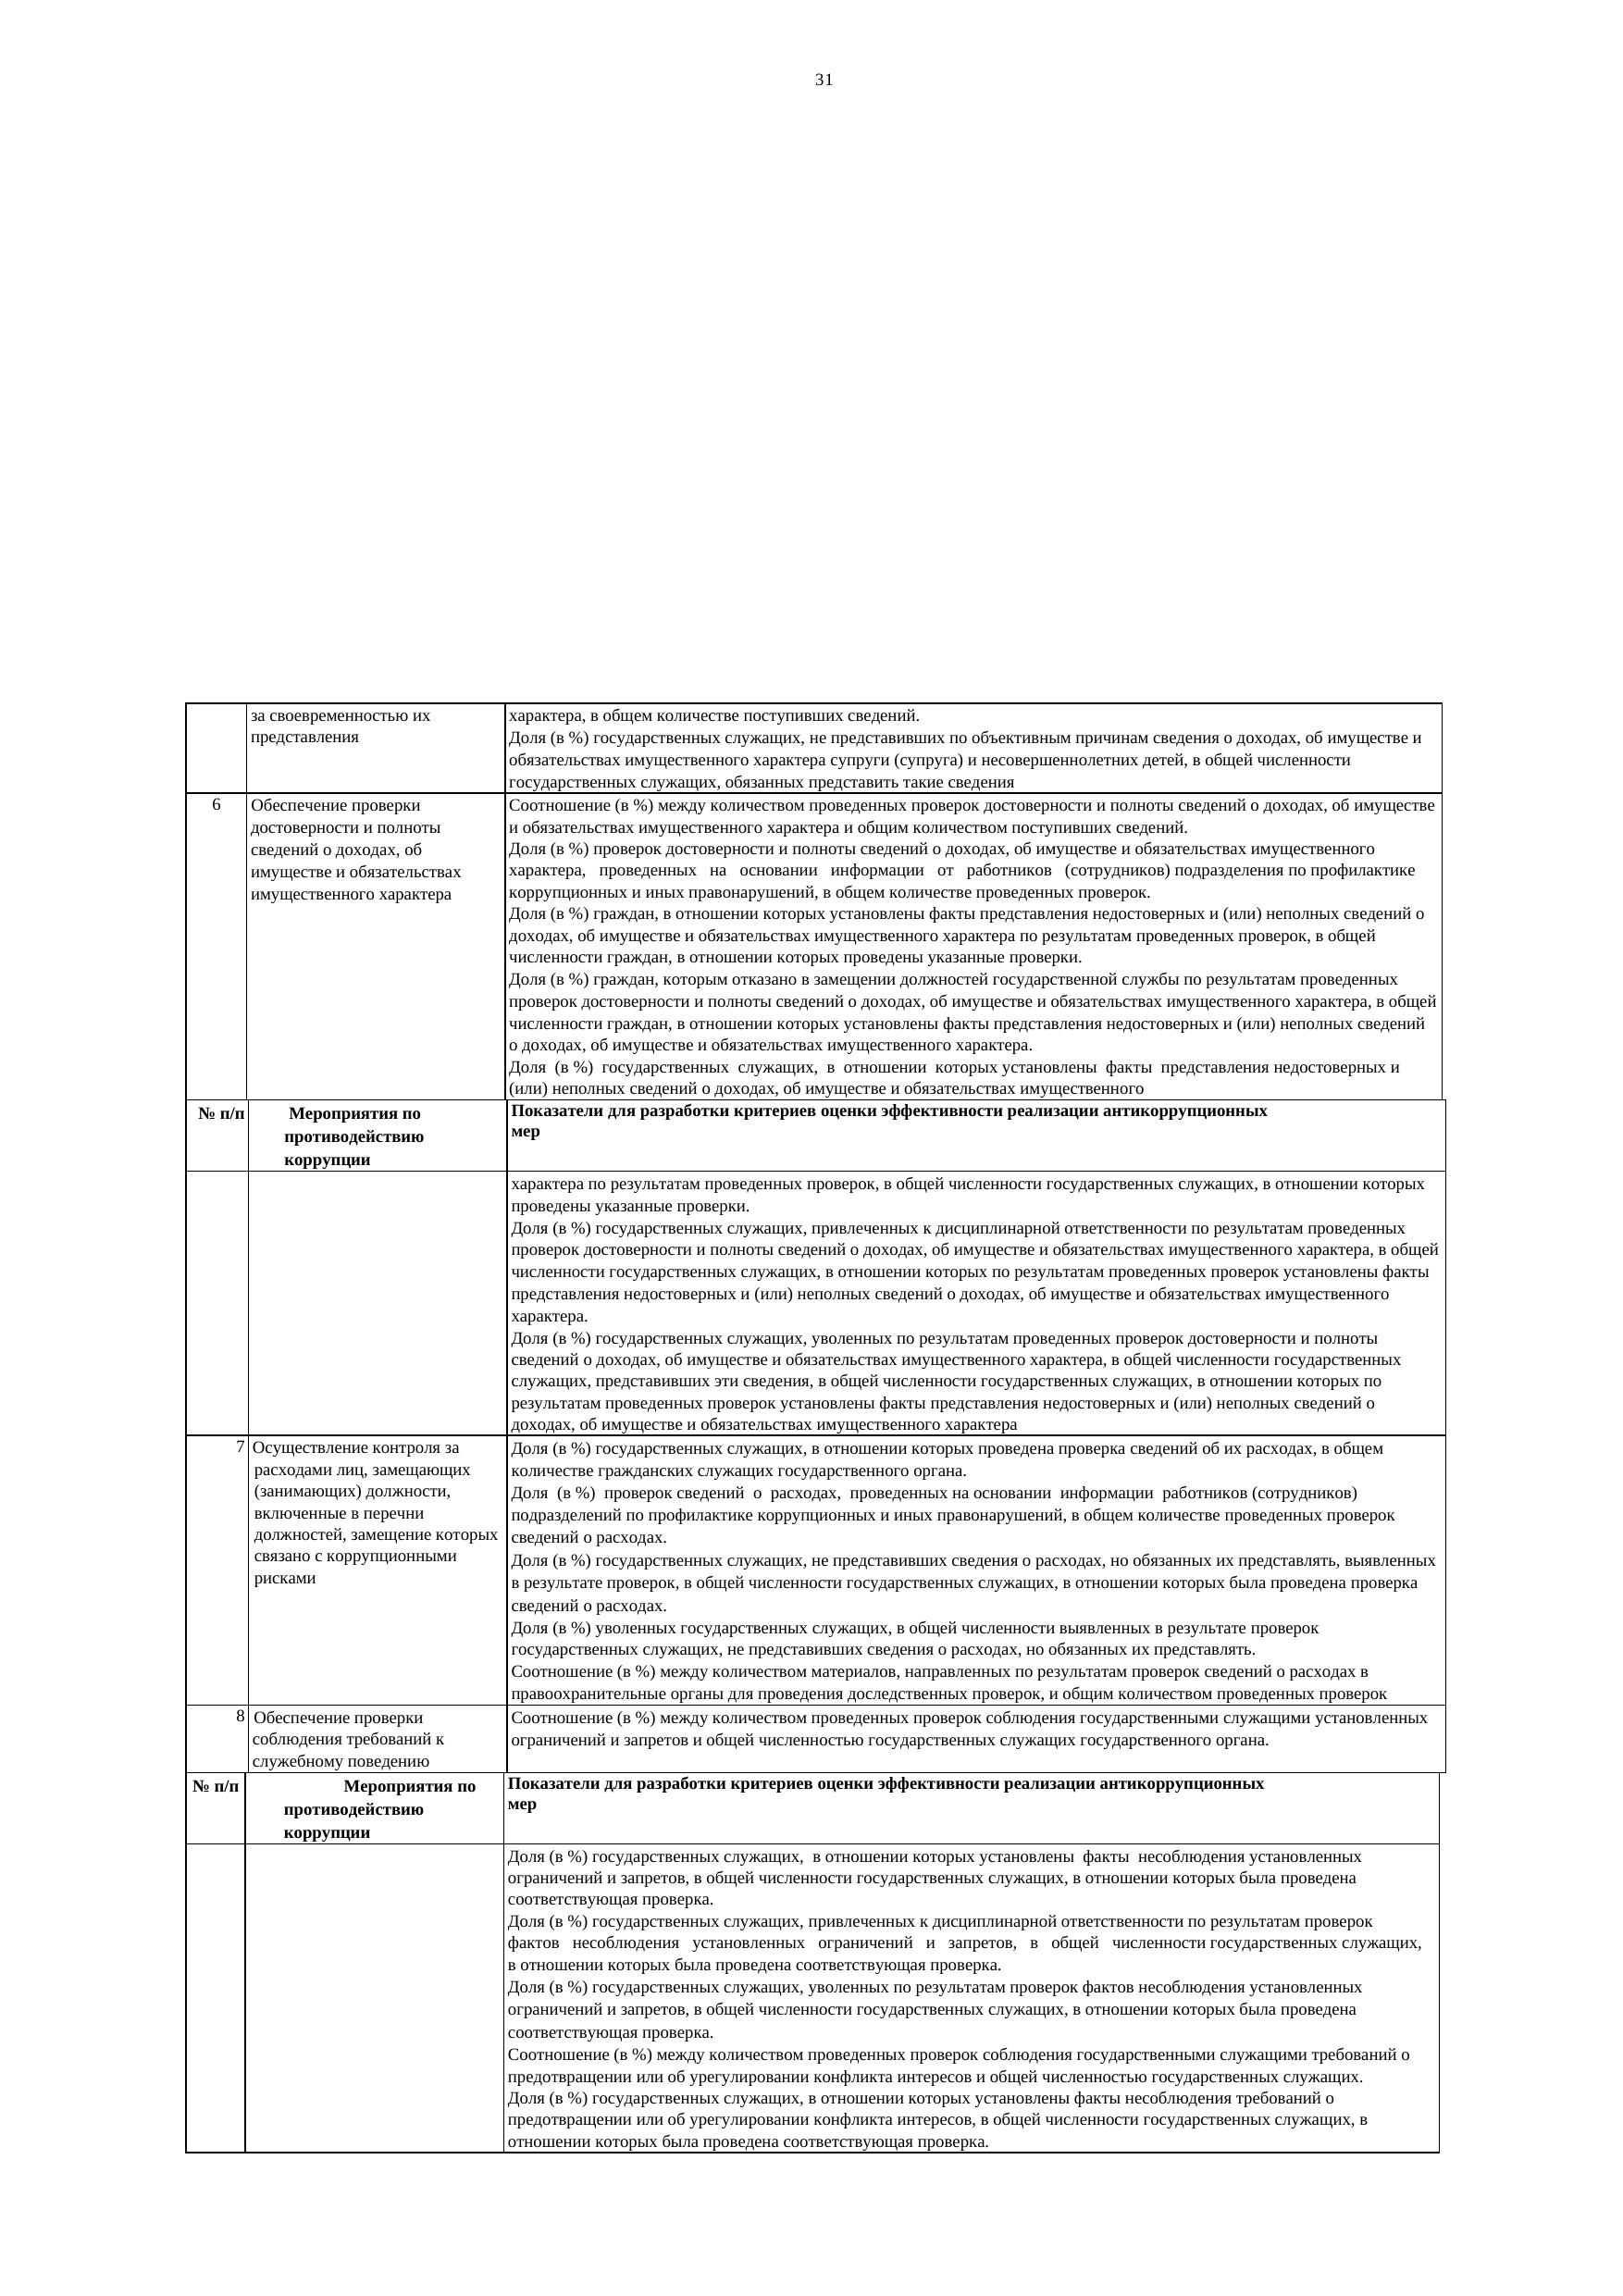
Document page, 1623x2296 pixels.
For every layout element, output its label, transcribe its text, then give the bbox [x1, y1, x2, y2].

table_cell Обеспечение проверки достоверности и полноты сведений о доходах, об имуществе и обязательствах имущественного характера [247, 794, 504, 1098]
table_cell [246, 1844, 503, 2152]
table_cell Доля (в %) государственных служащих, в отношении которых установлены факты несоблюдения установленных ограничений и запретов, в общей численности государственных служащих, в отношении которых была проведена соответствующая проверка. Доля (в %) государственных служащих, привлеченных к дисциплинарной ответственности по результатам проверок фактов несоблюдения установленных ограничений и запретов, в общей численности государственных служащих, в отношении которых была проведена соответствующая проверка. Доля (в %) государственных служащих, уволенных по результатам проверок фактов несоблюдения установленных ограничений и запретов, в общей численности государственных служащих, в отношении которых была проведена соответствующая проверка. Соотношение (в %) между количеством проведенных проверок соблюдения государственными служащими требований о предотвращении или об урегулировании конфликта интересов и общей численностью государственных служащих. Доля (в %) государственных служащих, в отношении которых установлены факты несоблюдения требований о предотвращении или об урегулировании конфликта интересов, в общей численности государственных служащих, в отношении которых была проведена соответствующая проверка. Доля (в %) государственных служащих, привлеченных к дисциплинарной ответственности по результатам проверок фактов несоблюдения требований о предотвращении или об урегулировании конфликта интересов, в общей численности государственных служащих, в отношении которых была проведена соответствующая проверка. Доля (в %) государственных служащих, уволенных по результатам проверок фактов несоблюдения требований о предотвращении или об урегулировании конфликта интересов, в общей численности государственных служащих, в отношении которых была проведена соответствующая проверка [504, 1844, 1439, 2152]
table_cell № п/п [187, 1100, 248, 1171]
table_cell 5 [187, 704, 246, 792]
table_cell [187, 1172, 248, 1434]
table_cell Соотношение (в %) между количеством проведенных проверок соблюдения государственными служащими установленных ограничений и запретов и общей численностью государственных служащих государственного органа. [508, 1706, 1445, 1771]
table_cell 6 [187, 794, 246, 1098]
table_cell Показатели для разработки критериев оценки эффективности реализации антикоррупционных мер [504, 1773, 1439, 1843]
table_cell Осуществление контроля за расходами лиц, замещающих (занимающих) должности, включенные в перечни должностей, замещение которых связано с коррупционными рисками [249, 1436, 506, 1704]
table_cell Соотношение (в %) между количеством проведенных проверок достоверности и полноты сведений о доходах, об имуществе и обязательствах имущественного характера и общим количеством поступивших сведений. Доля (в %) проверок достоверности и полноты сведений о доходах, об имуществе и обязательствах имущественного характера, проведенных на основании информации от работников (сотрудников) подразделения по профилактике коррупционных и иных правонарушений, в общем количестве проведенных проверок. Доля (в %) граждан, в отношении которых установлены факты представления недостоверных и (или) неполных сведений о доходах, об имуществе и обязательствах имущественного характера по результатам проведенных проверок, в общей численности граждан, в отношении которых проведены указанные проверки. Доля (в %) граждан, которым отказано в замещении должностей государственной службы по результатам проведенных проверок достоверности и полноты сведений о доходах, об имуществе и обязательствах имущественного характера, в общей численности граждан, в отношении которых установлены факты представления недостоверных и (или) неполных сведений о доходах, об имуществе и обязательствах имущественного характера. Доля (в %) государственных служащих, в отношении которых установлены факты представления недостоверных и (или) неполных сведений о доходах, об имуществе и обязательствах имущественного [506, 794, 1442, 1098]
table_cell [187, 1844, 244, 2152]
table_cell № п/п [187, 1773, 244, 1843]
table_cell Показатели для разработки критериев оценки эффективности реализации антикоррупционных мер [508, 1100, 1445, 1171]
table_cell Обеспечение проверки соблюдения требований к служебному поведению [249, 1706, 506, 1771]
table_cell 7 [187, 1436, 248, 1704]
table_cell [249, 1172, 506, 1434]
table_cell Мероприятия по противодействию коррупции [246, 1773, 503, 1843]
table_cell Мероприятия по противодействию коррупции [249, 1100, 506, 1171]
table_cell 8 [187, 1706, 248, 1771]
table_cell Доля (в %) государственных служащих, представивших сведения о доходах, об имуществе и обязательствах имущественного характера, в общей численности государственных служащих, обязанных представить такие сведения. Доля (в %) государственных служащих, представивших уточненные сведения о доходах, об имуществе и обязательствах имущественного характера, в общей численности государственных служащих, обязанных представить такие сведения. Удельный вес (в %) проанализированных сведений о доходах, об имуществе и обязательствах имущественного характера, в общем количестве поступивших сведений. Доля (в %) государственных служащих, не представивших по объективным причинам сведения о доходах, об имуществе и обязательствах имущественного характера супруги (супруга) и несовершеннолетних детей, в общей численности государственных служащих, обязанных представить такие сведения [506, 704, 1442, 792]
table_cell Сбор, обработка и анализ сведений о доходах, об имуществе и обязательствах имущественного характера, а также осуществление контроля за своевременностью их представления [247, 704, 504, 792]
table_cell характера по результатам проведенных проверок, в общей численности государственных служащих, в отношении которых проведены указанные проверки. Доля (в %) государственных служащих, привлеченных к дисциплинарной ответственности по результатам проведенных проверок достоверности и полноты сведений о доходах, об имуществе и обязательствах имущественного характера, в общей численности государственных служащих, в отношении которых по результатам проведенных проверок установлены факты представления недостоверных и (или) неполных сведений о доходах, об имуществе и обязательствах имущественного характера. Доля (в %) государственных служащих, уволенных по результатам проведенных проверок достоверности и полноты сведений о доходах, об имуществе и обязательствах имущественного характера, в общей численности государственных служащих, представивших эти сведения, в общей численности государственных служащих, в отношении которых по результатам проведенных проверок установлены факты представления недостоверных и (или) неполных сведений о доходах, об имуществе и обязательствах имущественного характера [508, 1172, 1445, 1434]
table_cell Доля (в %) государственных служащих, в отношении которых проведена проверка сведений об их расходах, в общем количестве гражданских служащих государственного органа. Доля (в %) проверок сведений о расходах, проведенных на основании информации работников (сотрудников) подразделений по профилактике коррупционных и иных правонарушений, в общем количестве проведенных проверок сведений о расходах. Доля (в %) государственных служащих, не представивших сведения о расходах, но обязанных их представлять, выявленных в результате проверок, в общей численности государственных служащих, в отношении которых была проведена проверка сведений о расходах. Доля (в %) уволенных государственных служащих, в общей численности выявленных в результате проверок государственных служащих, не представивших сведения о расходах, но обязанных их представлять. Соотношение (в %) между количеством материалов, направленных по результатам проверок сведений о расходах в правоохранительные органы для проведения доследственных проверок, и общим количеством проведенных проверок [508, 1436, 1445, 1704]
